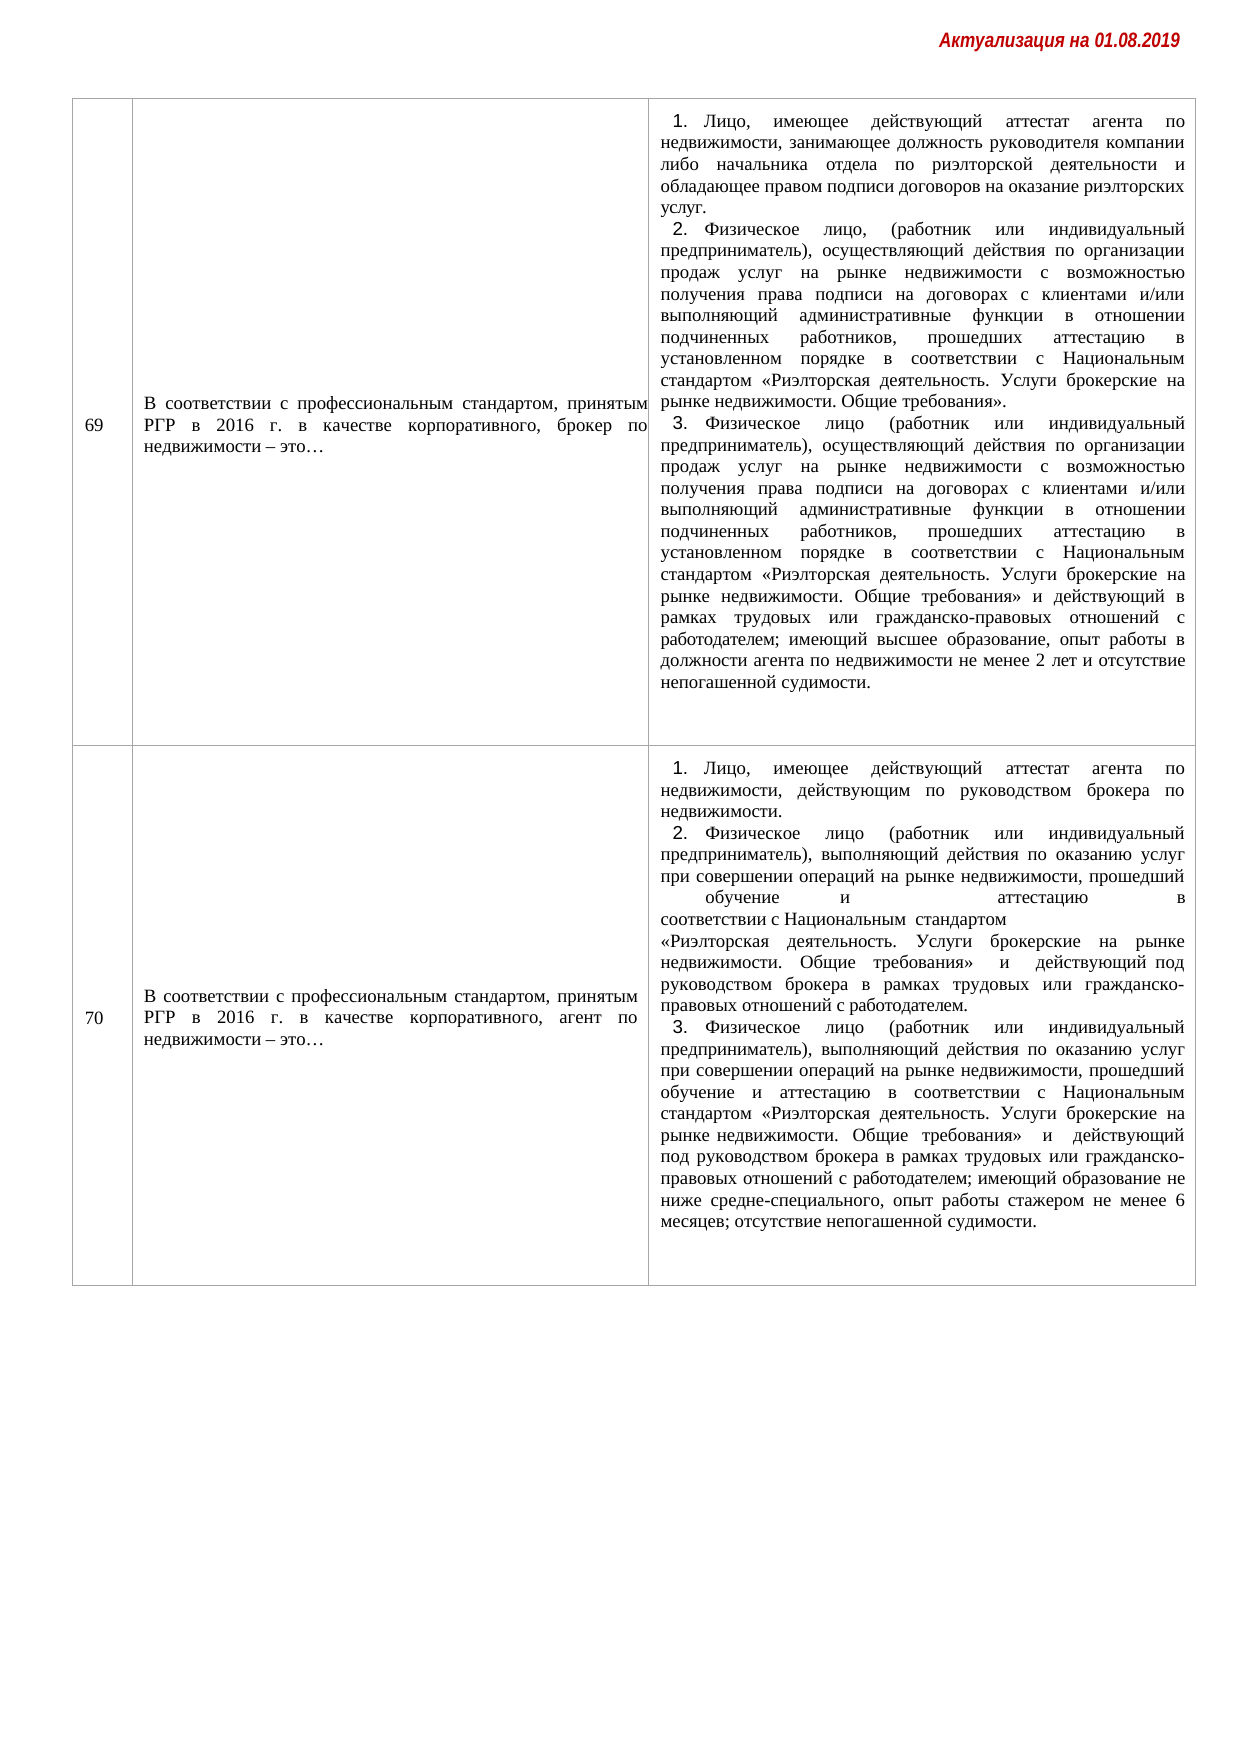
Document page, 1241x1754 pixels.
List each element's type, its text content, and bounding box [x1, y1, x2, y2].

table_cell 70 [73, 746, 132, 1284]
table_cell Лицо, имеющее действующий аттестат агента по недвижимости, занимающее должность руководителя компании либо начальника отдела по риэлторской деятельности и обладающее правом подписи договоров на оказание риэлторских услуг. Физическое лицо, (работник или индивидуальный предприниматель), осуществляющий действия по организации продаж услуг на рынке недвижимости с возможностью получения права подписи на договорах с клиентами и/или выполняющий административные функции в отношении подчиненных работников, прошедших аттестацию в установленном порядке в соответствии с Национальным стандартом «Риэлторская деятельность. Услуги брокерские на рынке недвижимости. Общие требования». Физическое лицо (работник или индивидуальный предприниматель), осуществляющий действия по организации продаж услуг на рынке недвижимости с возможностью получения права подписи на договорах с клиентами и/или выполняющий административные функции в отношении подчиненных работников, прошедших аттестацию в установленном порядке в соответствии с Национальным стандартом «Риэлторская деятельность. Услуги брокерские на рынке недвижимости. Общие требования» и действующий в рамках трудовых или гражданско-правовых отношений с работодателем; имеющий высшее образование, опыт работы в должности агента по недвижимости не менее 2 лет и отсутствие непогашенной судимости. [649, 99, 1195, 745]
table_cell В соответствии с профессиональным стандартом, принятым РГР в 2016 г. в качестве корпоративного, брокер по недвижимости – это… [133, 99, 648, 745]
table_cell 69 [73, 99, 132, 745]
table_cell Лицо, имеющее действующий аттестат агента по недвижимости, действующим по руководством брокера по недвижимости. Физическое лицо (работник или индивидуальный предприниматель), выполняющий действия по оказанию услуг при совершении операций на рынке недвижимости, прошедший обучение и аттестацию в соответствии с Национальным стандартом «Риэлторская деятельность. Услуги брокерские на рынке недвижимости. Общие требования» и действующий под руководством брокера в рамках трудовых или гражданско-правовых отношений с работодателем. Физическое лицо (работник или индивидуальный предприниматель), выполняющий действия по оказанию услуг при совершении операций на рынке недвижимости, прошедший обучение и аттестацию в соответствии с Национальным стандартом «Риэлторская деятельность. Услуги брокерские на рынке недвижимости. Общие требования» и действующий под руководством брокера в рамках трудовых или гражданско-правовых отношений с работодателем; имеющий образование не ниже средне-специального, опыт работы стажером не менее 6 месяцев; отсутствие непогашенной судимости. [649, 746, 1195, 1284]
table_cell В соответствии с профессиональным стандартом, принятым РГР в 2016 г. в качестве корпоративного, агент по недвижимости – это… [133, 746, 648, 1284]
